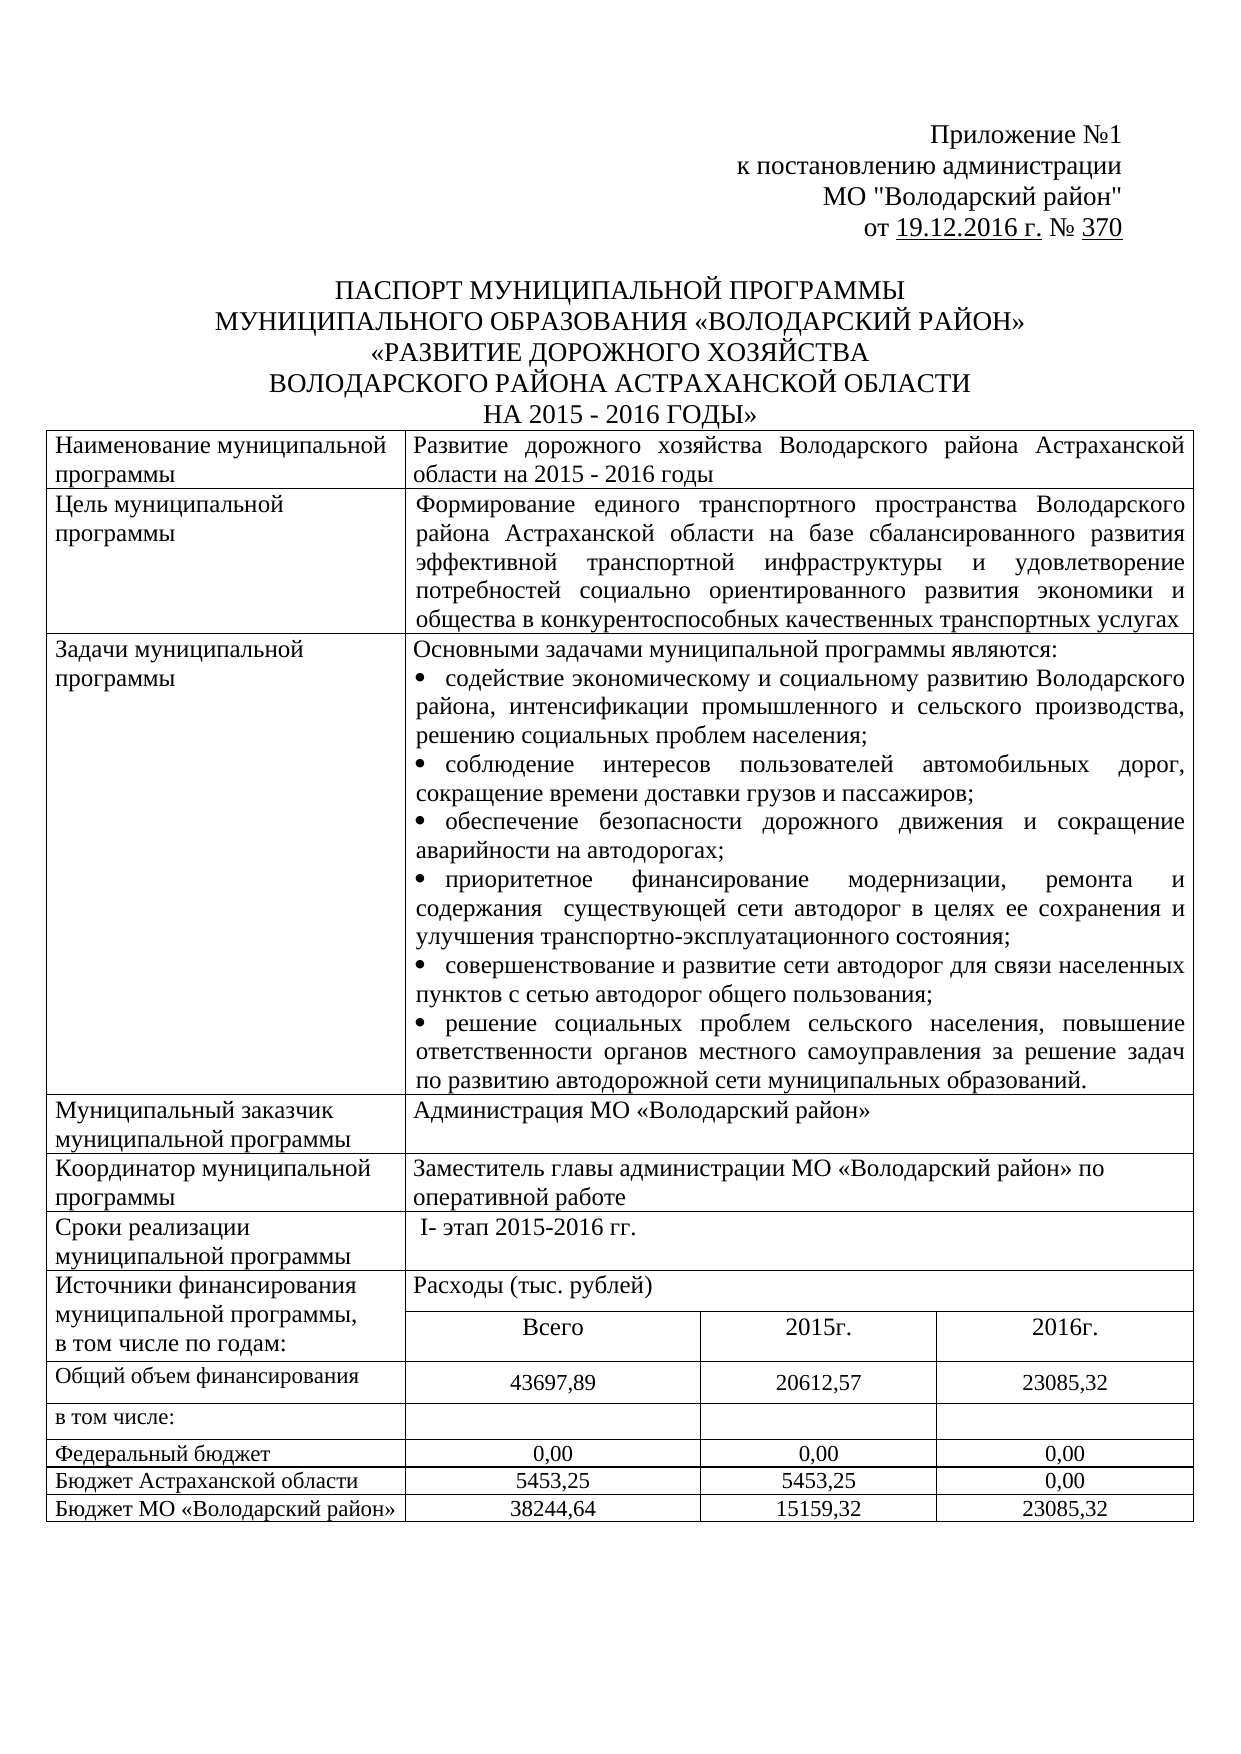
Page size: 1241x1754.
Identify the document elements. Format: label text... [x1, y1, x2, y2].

table_cell Координатор муниципальной программы [47, 1154, 405, 1211]
table_cell 2015г. [701, 1312, 936, 1361]
table_cell Федеральный бюджет [47, 1440, 405, 1466]
text к постановлению администрации [118, 149, 1122, 180]
text ВОЛОДАРСКОГО РАЙОНА АСТРАХАНСКОЙ ОБЛАСТИ [118, 367, 1122, 398]
text МО "Володарский район" [118, 180, 1122, 212]
table_cell Муниципальный заказчик муниципальной программы [47, 1095, 405, 1152]
table_header Наименование муниципальной программы [47, 431, 405, 488]
table_cell Бюджет Астраханской области [47, 1468, 405, 1494]
table_cell Бюджет МО «Володарский район» [47, 1495, 405, 1521]
table_cell 20612,57 [701, 1362, 936, 1402]
table_cell 38244,64 [406, 1495, 700, 1521]
table_cell [406, 1404, 700, 1439]
table_cell 23085,32 [937, 1362, 1193, 1402]
table_cell Основными задачами муниципальной программы являются: содействие экономическому и социальному развитию Володарского района, интенсификации промышленного и сельского производства, решению социальных проблем населения; соблюдение интересов пользователей автомобильных дорог, сокращение времени доставки грузов и пассажиров; обеспечение безопасности дорожного движения и сокращение аварийности на автодорогах; приоритетное финансирование модернизации, ремонта и содержания существующей сети автодорог в целях ее сохранения и улучшения транспортно-эксплуатационного состояния; совершенствование и развитие сети автодорог для связи населенных пунктов с сетью автодорог общего пользования; решение социальных проблем сельского населения, повышение ответственности органов местного самоуправления за решение задач по развитию автодорожной сети муниципальных образований. [406, 634, 1193, 1094]
table_cell в том числе: [47, 1404, 405, 1439]
table_cell 0,00 [937, 1440, 1193, 1466]
table_header Развитие дорожного хозяйства Володарского района Астраханской области на 2015 - 2016 годы [406, 431, 1193, 488]
table_cell Администрация МО «Володарский район» [406, 1095, 1193, 1152]
table_cell 23085,32 [937, 1495, 1193, 1521]
table_cell [937, 1404, 1193, 1439]
text ПАСПОРТ МУНИЦИПАЛЬНОЙ ПРОГРАММЫ [118, 274, 1122, 305]
text Приложение №1 [118, 118, 1122, 149]
table_cell Всего [406, 1312, 700, 1361]
table_cell 5453,25 [406, 1468, 700, 1494]
text НА 2015 - 2016 ГОДЫ» [118, 398, 1122, 429]
text «РАЗВИТИЕ ДОРОЖНОГО ХОЗЯЙСТВА [118, 336, 1122, 367]
table_cell Формирование единого транспортного пространства Володарского района Астраханской области на базе сбалансированного развития эффективной транспортной инфраструктуры и удовлетворение потребностей социально ориентированного развития экономики и общества в конкурентоспособных качественных транспортных услугах [406, 489, 1193, 633]
table_cell 15159,32 [701, 1495, 936, 1521]
table_cell Источники финансирования муниципальной программы, в том числе по годам: [47, 1271, 405, 1361]
table_cell Цель муниципальной программы [47, 489, 405, 633]
table_cell 0,00 [937, 1468, 1193, 1494]
table_cell Сроки реализации муниципальной программы [47, 1212, 405, 1269]
table_cell I- этап 2015-2016 гг. [406, 1212, 1193, 1269]
table_cell Расходы (тыс. рублей) [406, 1271, 1193, 1311]
table_cell 2016г. [937, 1312, 1193, 1361]
table_cell Общий объем финансирования [47, 1362, 405, 1402]
text МУНИЦИПАЛЬНОГО ОБРАЗОВАНИЯ «ВОЛОДАРСКИЙ РАЙОН» [118, 305, 1122, 336]
table_cell 43697,89 [406, 1362, 700, 1402]
text от 19.12.2016 г. № 370 [118, 212, 1122, 243]
table_cell Задачи муниципальной программы [47, 634, 405, 1094]
table_cell 5453,25 [701, 1468, 936, 1494]
table_cell 0,00 [406, 1440, 700, 1466]
table_cell [701, 1404, 936, 1439]
table_cell Заместитель главы администрации МО «Володарский район» по оперативной работе [406, 1154, 1193, 1211]
table_cell 0,00 [701, 1440, 936, 1466]
